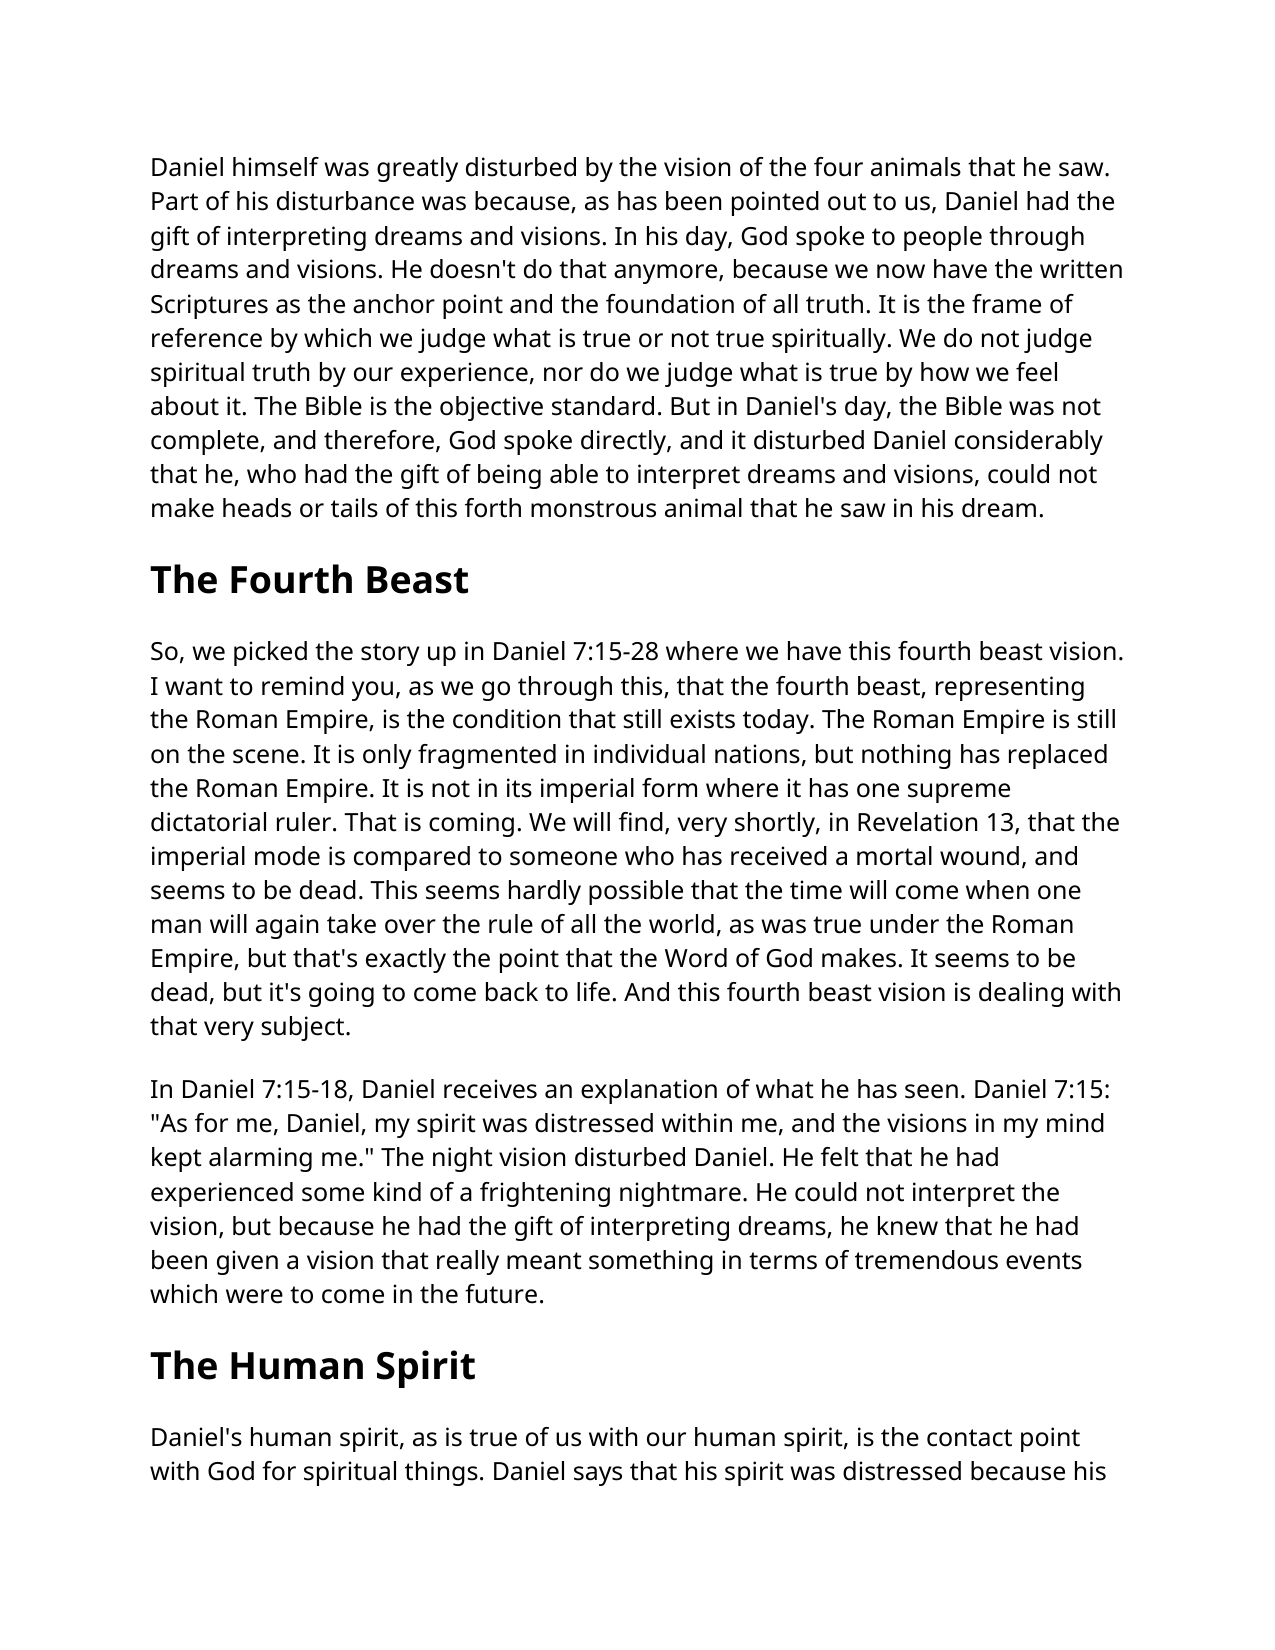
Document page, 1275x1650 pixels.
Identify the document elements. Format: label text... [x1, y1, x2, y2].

text In Daniel 7:15-18, Daniel receives an explanation of what he has seen. Daniel 7:15: "As for me, Daniel, my spirit was distressed within me, and the visions in my mind kept alarming me." The night vision disturbed Daniel. He felt that he had experienced some kind of a frightening nightmare. He could not interpret the vision, but because he had the gift of interpreting dreams, he knew that he had been given a vision that really meant something in terms of tremendous events which were to come in the future. [150, 1072, 1125, 1310]
text So, we picked the story up in Daniel 7:15-28 where we have this fourth beast vision. I want to remind you, as we go through this, that the fourth beast, representing the Roman Empire, is the condition that still exists today. The Roman Empire is still on the scene. It is only fragmented in individual nations, but nothing has replaced the Roman Empire. It is not in its imperial form where it has one supreme dictatorial ruler. That is coming. We will find, very shortly, in Revelation 13, that the imperial mode is compared to someone who has received a mortal wound, and seems to be dead. This seems hardly possible that the time will come when one man will again take over the rule of all the world, as was true under the Roman Empire, but that's exactly the point that the Word of God makes. It seems to be dead, but it's going to come back to life. And this fourth beast vision is dealing with that very subject. [150, 634, 1125, 1043]
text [150, 1420, 1125, 1488]
text The Fourth Beast [150, 554, 1125, 605]
text Daniel himself was greatly disturbed by the vision of the four animals that he saw. Part of his disturbance was because, as has been pointed out to us, Daniel had the gift of interpreting dreams and visions. In his day, God spoke to people through dreams and visions. He doesn't do that anymore, because we now have the written Scriptures as the anchor point and the foundation of all truth. It is the frame of reference by which we judge what is true or not true spiritually. We do not judge spiritual truth by our experience, nor do we judge what is true by how we feel about it. The Bible is the objective standard. But in Daniel's day, the Bible was not complete, and therefore, God spoke directly, and it disturbed Daniel considerably that he, who had the gift of being able to interpret dreams and visions, could not make heads or tails of this forth monstrous animal that he saw in his dream. [150, 150, 1125, 525]
text The Human Spirit [150, 1339, 1125, 1391]
